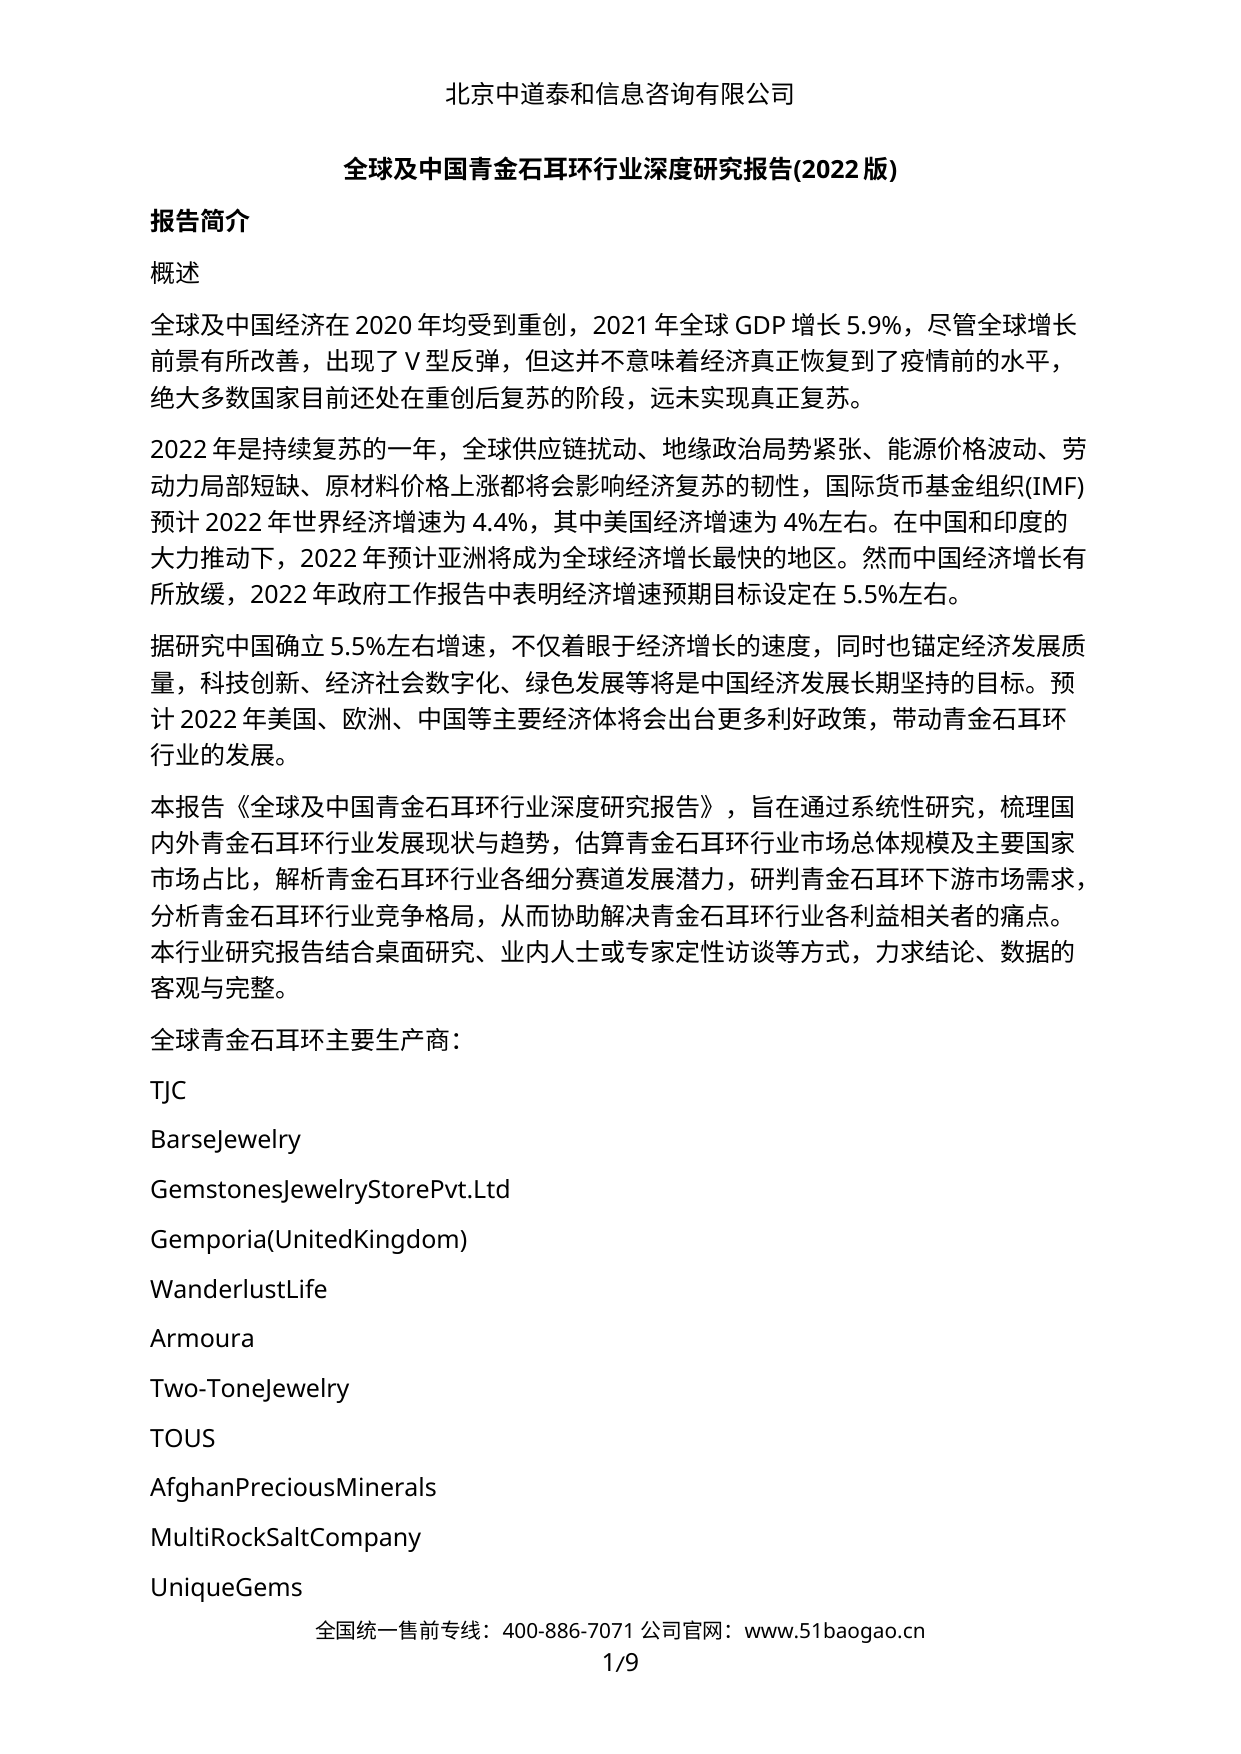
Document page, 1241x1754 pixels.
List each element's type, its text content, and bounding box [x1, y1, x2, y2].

text 报告简介 [150, 202, 1090, 238]
text TJC [150, 1072, 1090, 1107]
text Two-ToneJewelry [150, 1371, 1090, 1405]
text BarseJewelry [150, 1122, 1090, 1156]
text 全球及中国青金石耳环行业深度研究报告(2022版) [150, 150, 1090, 186]
text 全球青金石耳环主要生产商： [150, 1021, 1090, 1057]
text 概述 [150, 254, 1090, 290]
text GemstonesJewelryStorePvt.Ltd [150, 1172, 1090, 1206]
text 2022年是持续复苏的一年，全球供应链扰动、地缘政治局势紧张、能源价格波动、劳动力局部短缺、原材料价格上涨都将会影响经济复苏的韧性，国际货币基金组织(IMF)预计2022年世界经济增速为4.4%，其中美国经济增速为4%左右。在中国和印度的大力推动下，2022年预计亚洲将成为全球经济增长最快的地区。然而中国经济增长有所放缓，2022年政府工作报告中表明经济增速预期目标设定在5.5%左右。 [150, 430, 1090, 611]
text UniqueGems [150, 1569, 1090, 1603]
text Gemporia(UnitedKingdom) [150, 1222, 1090, 1256]
text WanderlustLife [150, 1271, 1090, 1305]
text MultiRockSaltCompany [150, 1520, 1090, 1554]
text AfghanPreciousMinerals [150, 1470, 1090, 1504]
text 本报告《全球及中国青金石耳环行业深度研究报告》，旨在通过系统性研究，梳理国内外青金石耳环行业发展现状与趋势，估算青金石耳环行业市场总体规模及主要国家市场占比，解析青金石耳环行业各细分赛道发展潜力，研判青金石耳环下游市场需求，分析青金石耳环行业竞争格局，从而协助解决青金石耳环行业各利益相关者的痛点。本行业研究报告结合桌面研究、业内人士或专家定性访谈等方式，力求结论、数据的客观与完整。 [150, 787, 1090, 1005]
text Armoura [150, 1321, 1090, 1355]
text 据研究中国确立5.5%左右增速，不仅着眼于经济增长的速度，同时也锚定经济发展质量，科技创新、经济社会数字化、绿色发展等将是中国经济发展长期坚持的目标。预计2022年美国、欧洲、中国等主要经济体将会出台更多利好政策，带动青金石耳环行业的发展。 [150, 627, 1090, 772]
text TOUS [150, 1420, 1090, 1454]
text 全球及中国经济在2020年均受到重创，2021年全球GDP增长5.9%，尽管全球增长前景有所改善，出现了V型反弹，但这并不意味着经济真正恢复到了疫情前的水平，绝大多数国家目前还处在重创后复苏的阶段，远未实现真正复苏。 [150, 306, 1090, 414]
